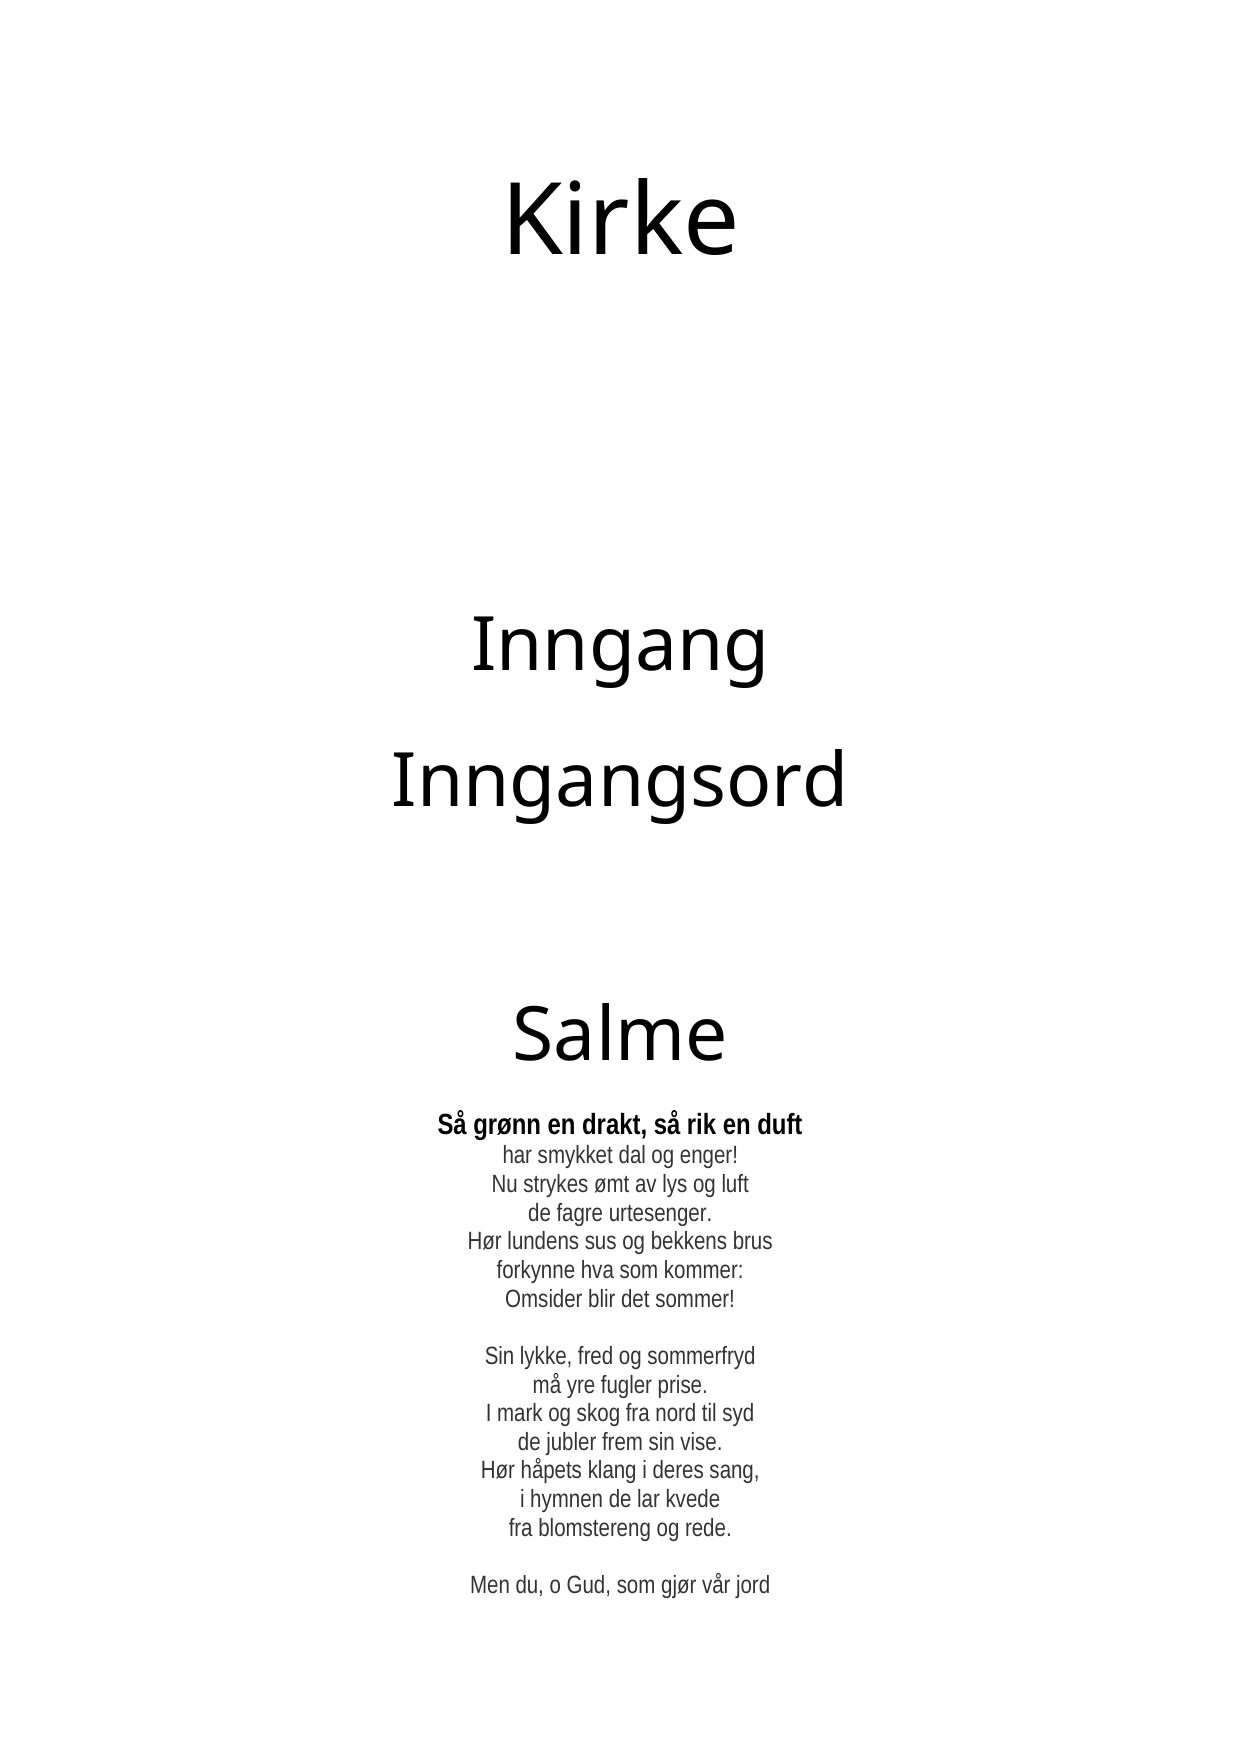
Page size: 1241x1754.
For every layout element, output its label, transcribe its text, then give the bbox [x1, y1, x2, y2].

text Salme [148, 980, 1093, 1082]
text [148, 1107, 1093, 1599]
text Kirke [148, 148, 1093, 284]
text Inngangsord [148, 726, 1093, 828]
text Inngang [148, 590, 1093, 693]
